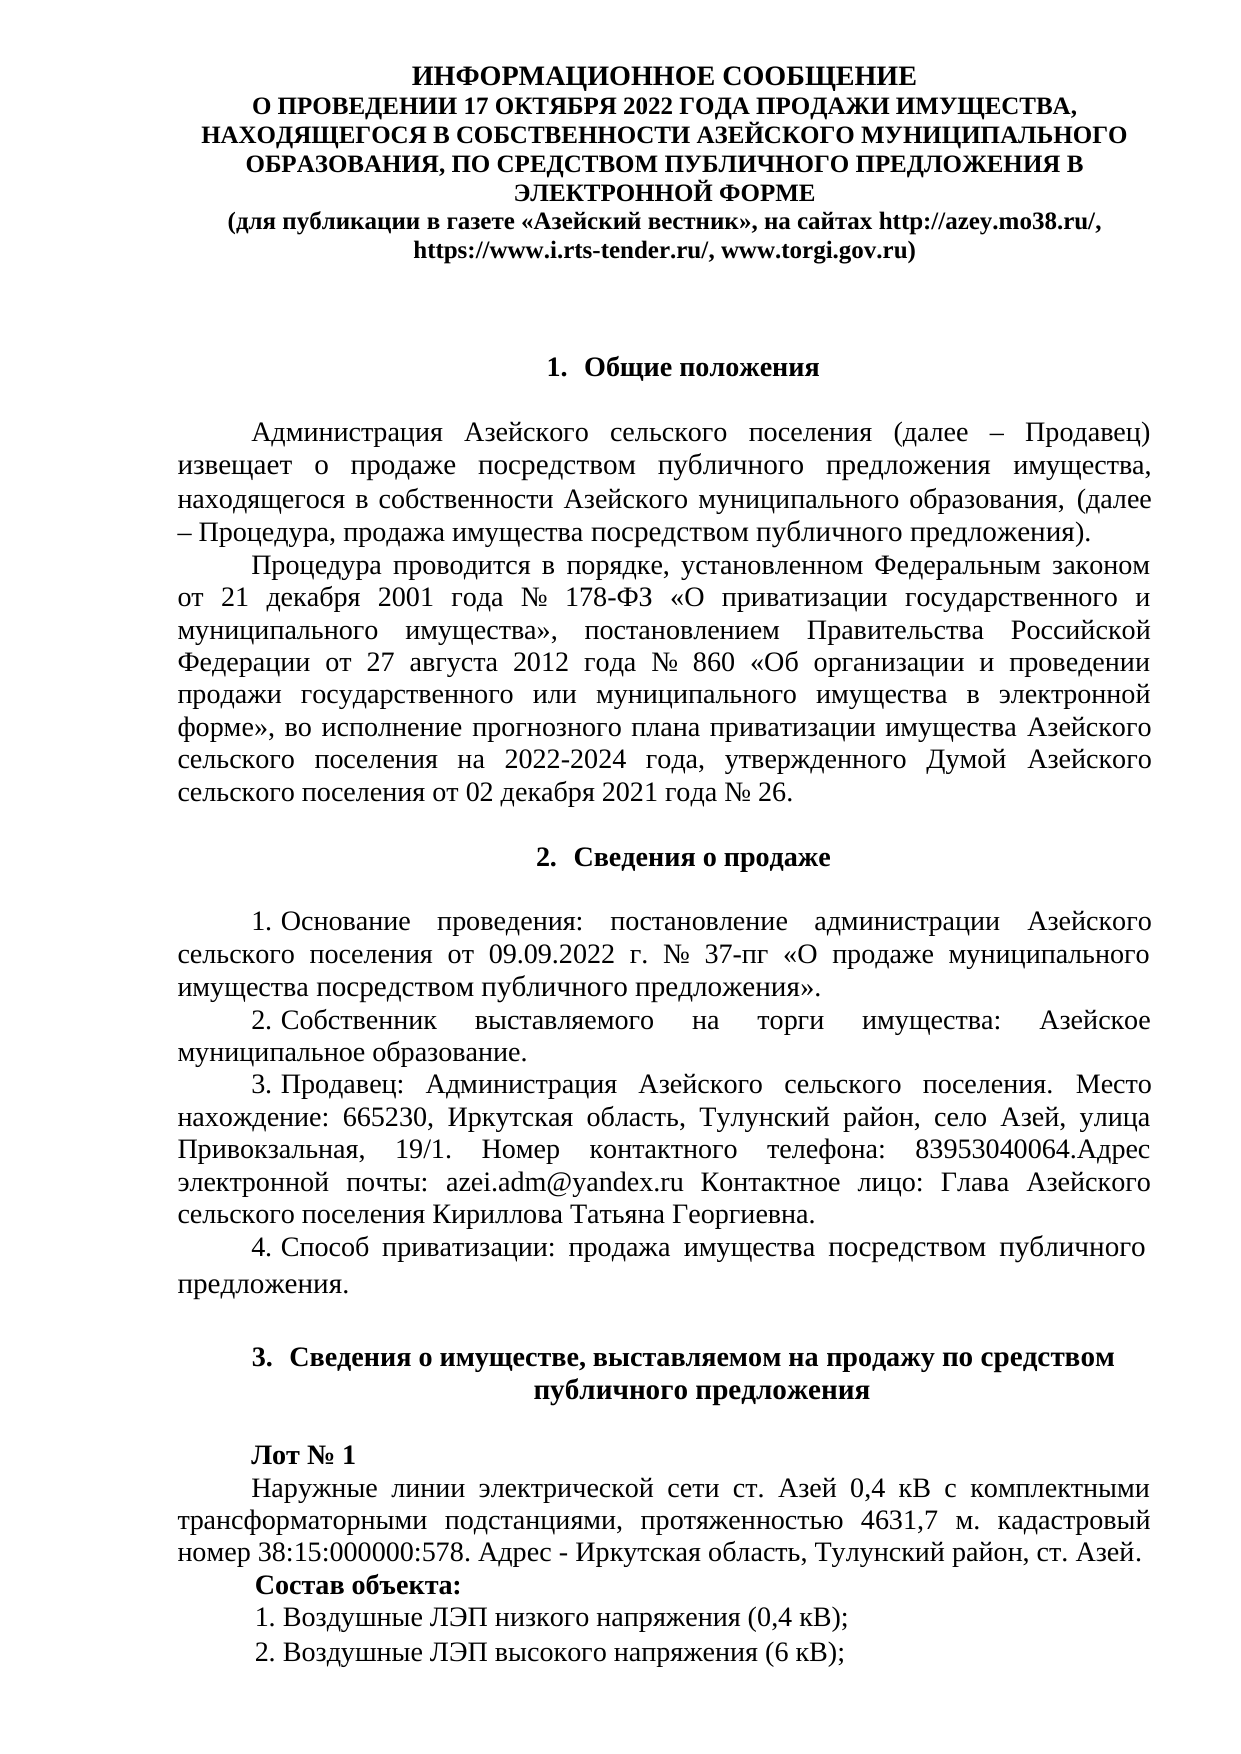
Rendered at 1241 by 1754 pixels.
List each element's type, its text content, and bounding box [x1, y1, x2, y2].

list Сведения о имуществе, выставляемом на продажу по средством публичного предложения [215, 1339, 1152, 1406]
list Сведения о продаже [215, 839, 1152, 872]
text Администрация Азейского сельского поселения (далее – Продавец) извещает о продаже посредством публичного предложения имущества, находящегося в собственности Азейского муниципального образования, (далее – Процедура, продажа имущества посредством публичного предложения). [177, 415, 1152, 548]
text Наружные линии электрической сети ст. Азей 0,4 кВ с комплектными трансформаторными подстанциями, протяженностью 4631,7 м. кадастровый номер 38:15:000000:578. Адрес - Иркутская область, Тулунский район, ст. Азей. [177, 1471, 1152, 1568]
text О ПРОВЕДЕНИИ 17 ОКТЯБРЯ 2022 ГОДА ПРОДАЖИ ИМУЩЕСТВА, НАХОДЯЩЕГОСЯ В СОБСТВЕННОСТИ АЗЕЙСКОГО МУНИЦИПАЛЬНОГО ОБРАЗОВАНИЯ, ПО СРЕДСТВОМ ПУБЛИЧНОГО ПРЕДЛОЖЕНИЯ В ЭЛЕКТРОННОЙ ФОРМЕ [177, 91, 1152, 206]
text Лот № 1 [177, 1438, 1152, 1471]
text Состав объекта: [254, 1568, 1152, 1600]
text 1. Воздушные ЛЭП низкого напряжения (0,4 кВ); [254, 1600, 1152, 1633]
text Процедура проводится в порядке, установленном Федеральным законом от 21 декабря 2001 года № 178-ФЗ «О приватизации государственного и муниципального имущества», постановлением Правительства Российской Федерации от 27 августа 2012 года № 860 «Об организации и проведении продажи государственного или муниципального имущества в электронной форме», во исполнение прогнозного плана приватизации имущества Азейского сельского поселения на 2022-2024 года, утвержденного Думой Азейского сельского поселения от 02 декабря 2021 года № 26. [177, 548, 1152, 807]
text 2. Воздушные ЛЭП высокого напряжения (6 кВ); [254, 1634, 1152, 1667]
text (для публикации в газете «Азейский вестник», на сайтах http://azey.mo38.ru/, https://www.i.rts-tender.ru/, www.torgi.gov.ru) [177, 206, 1152, 264]
list Продавец: Администрация Азейского сельского поселения. Место нахождение: 665230, Иркутская область, Тулунский район, село Азей, улица Привокзальная, 19/1. Номер контактного телефона: 83953040064.Адрес электронной почты: azei.adm@yandex.ru Контактное лицо: Глава Азейского сельского поселения Кириллова Татьяна Георгиевна. [177, 1067, 1152, 1229]
list Основание проведения: постановление администрации Азейского сельского поселения от 09.09.2022 г. № 37-пг «О продаже муниципального имущества посредством публичного предложения». [177, 904, 1152, 1003]
list Собственник выставляемого на торги имущества: Азейское муниципальное образование. [177, 1003, 1152, 1067]
text ИНФОРМАЦИОННОЕ СООБЩЕНИЕ [177, 59, 1152, 91]
list Способ приватизации: продажа имущества посредством публичного предложения. [177, 1229, 1146, 1300]
list Общие положения [215, 350, 1152, 383]
